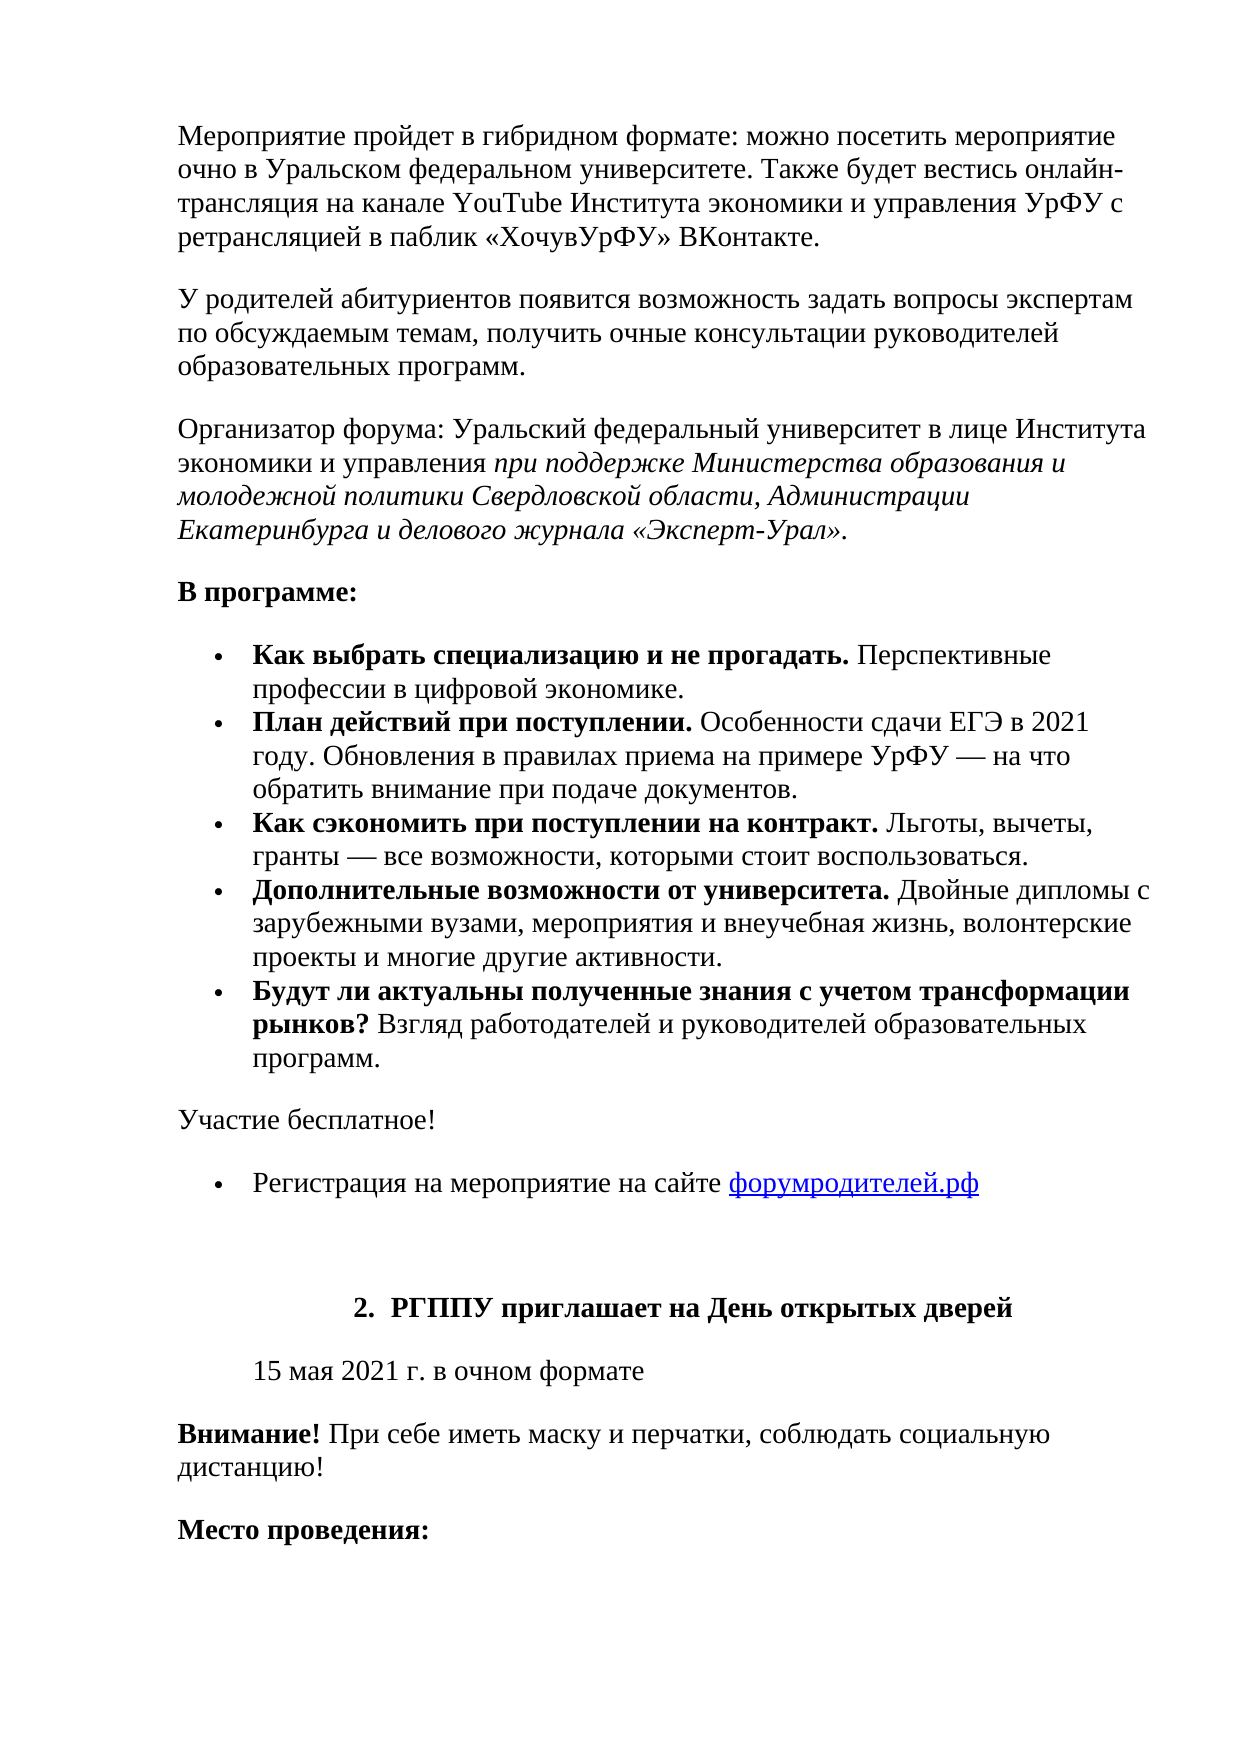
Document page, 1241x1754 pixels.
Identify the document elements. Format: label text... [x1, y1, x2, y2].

text 15 мая 2021 г. в очном формате [252, 1353, 1152, 1387]
list РГППУ приглашает на День открытых дверей [215, 1291, 1152, 1324]
text В программе: [177, 574, 1152, 608]
text Организатор форума: Уральский федеральный университет в лице Института экономики и управления при поддержке Министерства образования и молодежной политики Свердловской области, Администрации Екатеринбурга и делового журнала «Эксперт-Урал». [177, 411, 1152, 545]
text Внимание! При себе иметь маску и перчатки, соблюдать социальную дистанцию! [177, 1416, 1152, 1483]
text Участие бесплатное! [177, 1102, 1152, 1136]
list Дополнительные возможности от университета. Двойные дипломы с зарубежными вузами, мероприятия и внеучебная жизнь, волонтерские проекты и многие другие активности. [215, 872, 1152, 973]
text У родителей абитуриентов появится возможность задать вопросы экспертам по обсуждаемым темам, получить очные консультации руководителей образовательных программ. [177, 281, 1152, 382]
list План действий при поступлении. Особенности сдачи ЕГЭ в 2021 году. Обновления в правилах приема на примере УрФУ — на что обратить внимание при подаче документов. [215, 704, 1152, 805]
text Место проведения: [177, 1512, 1152, 1546]
list Как выбрать специализацию и не прогадать. Перспективные профессии в цифровой экономике. [215, 637, 1152, 704]
list Как сэкономить при поступлении на контракт. Льготы, вычеты, гранты — все возможности, которыми стоит воспользоваться. [215, 805, 1152, 872]
text Мероприятие пройдет в гибридном формате: можно посетить мероприятие очно в Уральском федеральном университете. Также будет вестись онлайн-трансляция на канале YouTube Института экономики и управления УрФУ с ретрансляцией в паблик «ХочувУрФУ» ВКонтакте. [177, 118, 1152, 252]
list Регистрация на мероприятие на сайте форумродителей.рф [215, 1165, 1152, 1199]
list Будут ли актуальны полученные знания с учетом трансформации рынков? Взгляд работодателей и руководителей образовательных программ. [215, 973, 1152, 1073]
